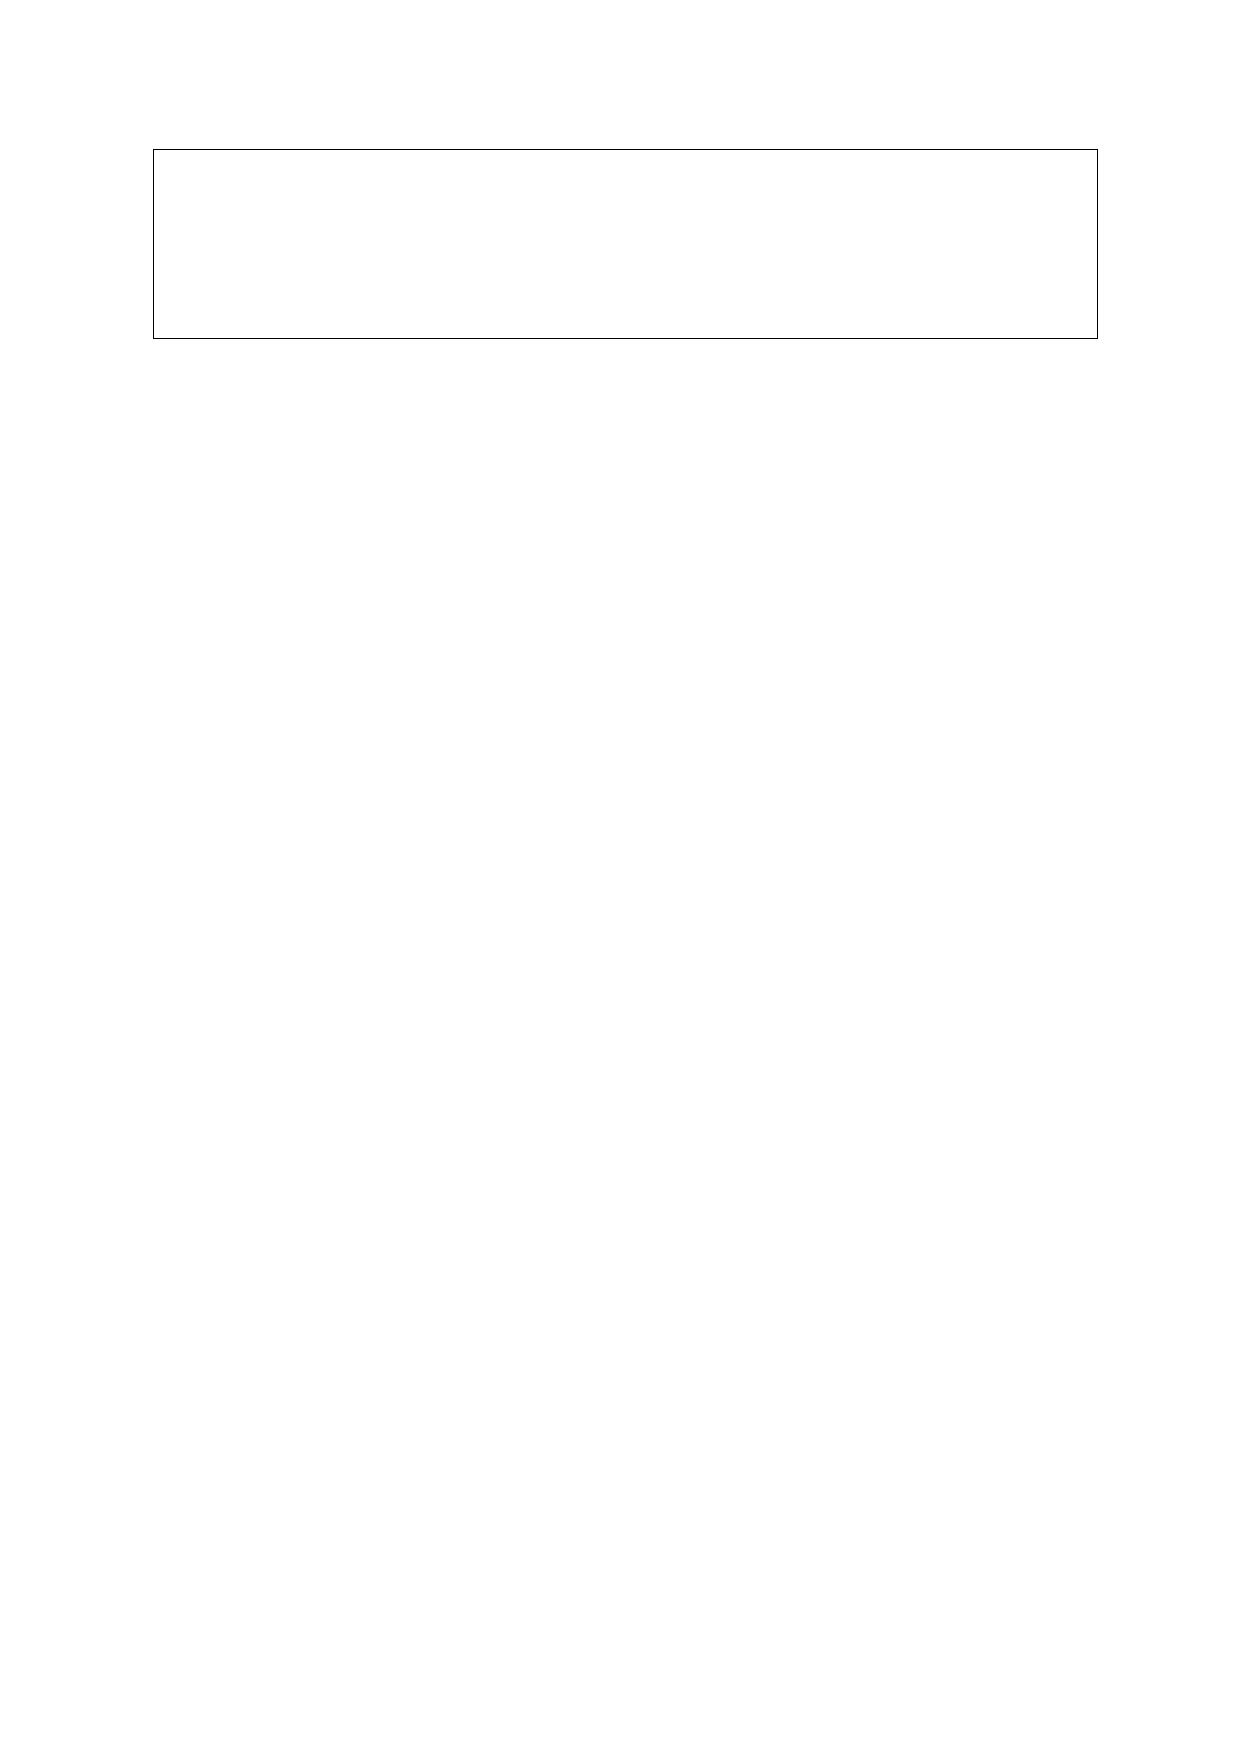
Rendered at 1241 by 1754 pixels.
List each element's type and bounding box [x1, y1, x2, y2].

table_header [154, 150, 1097, 338]
